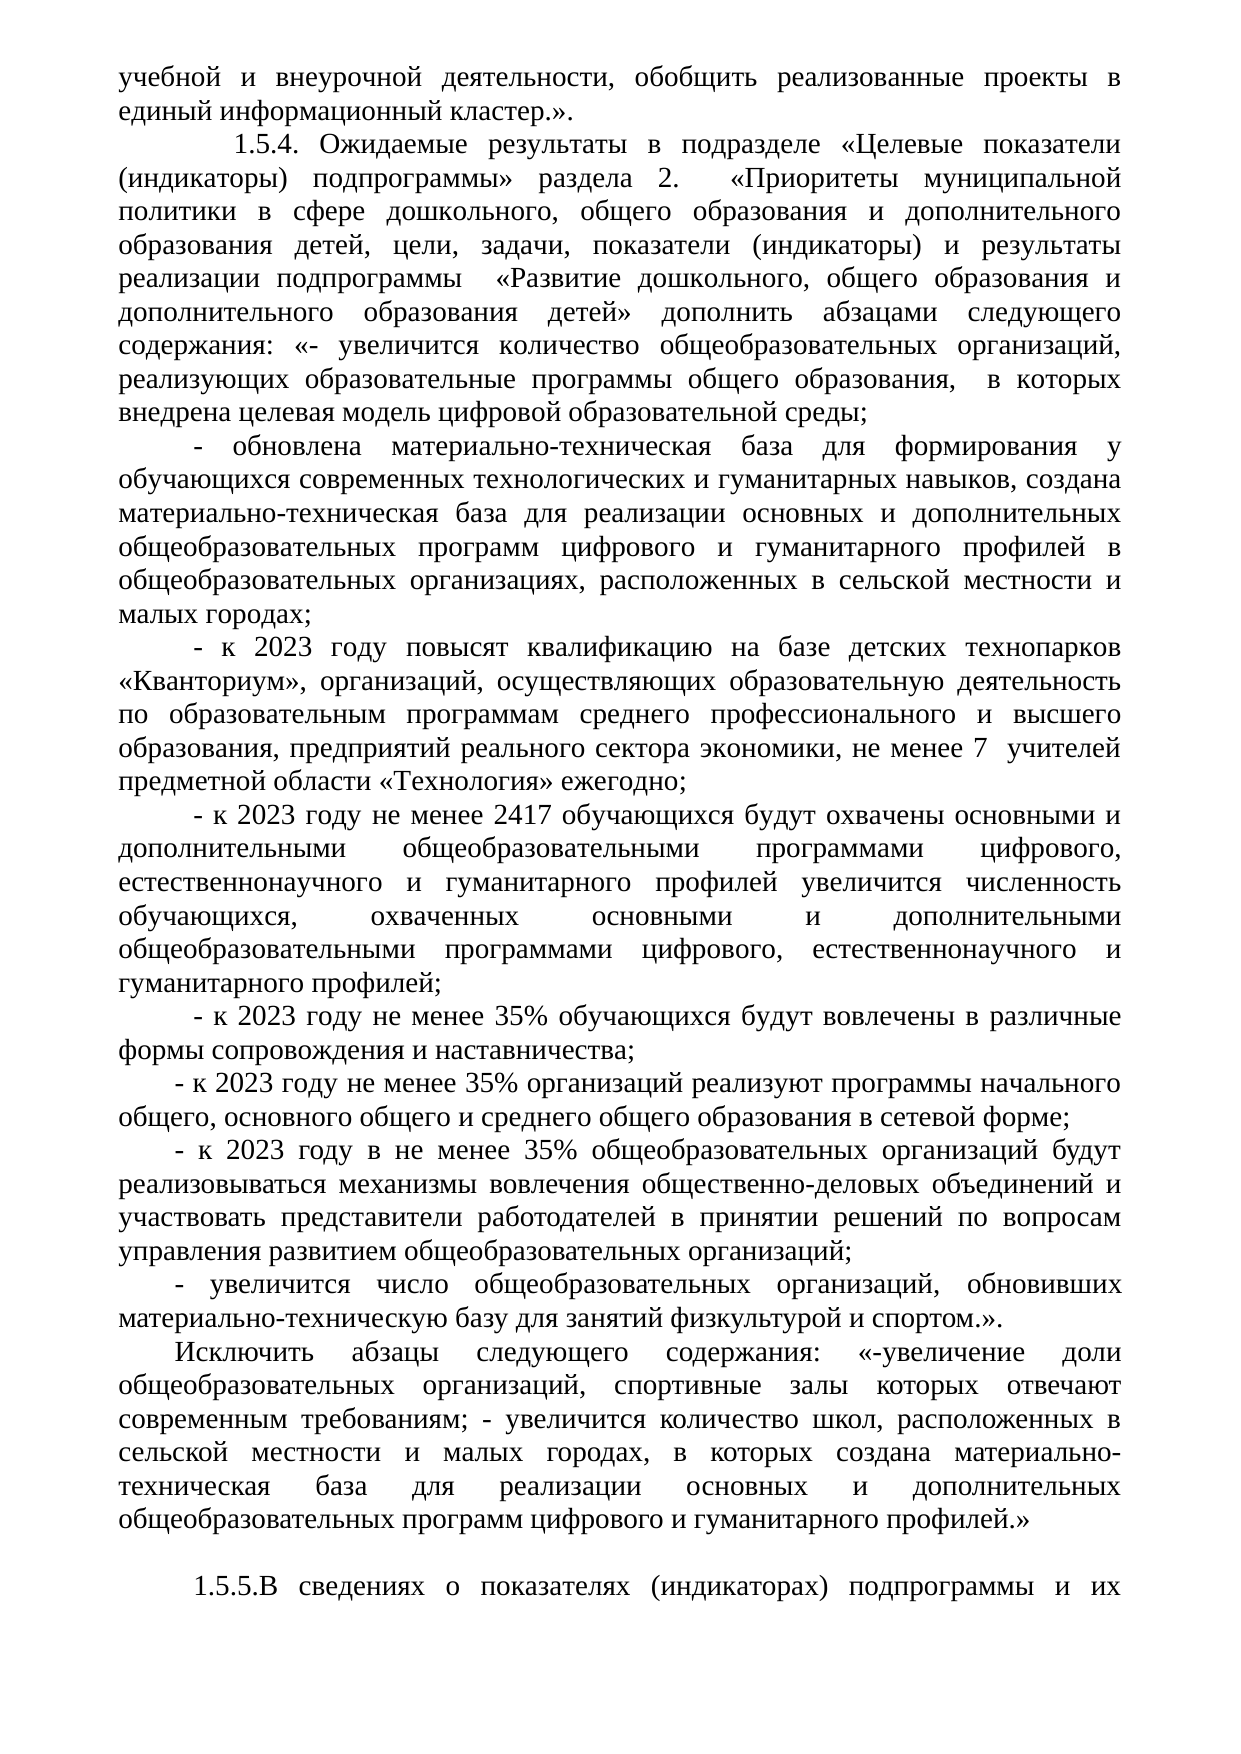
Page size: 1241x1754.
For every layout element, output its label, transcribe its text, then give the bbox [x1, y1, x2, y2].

text - обновлена материально-техническая база для формирования у обучающихся современных технологических и гуманитарных навыков, создана материально-техническая база для реализации основных и дополнительных общеобразовательных программ цифрового и гуманитарного профилей в общеобразовательных организациях, расположенных в сельской местности и малых городах; [118, 428, 1122, 629]
text 1.5.4. Ожидаемые результаты в подразделе «Целевые показатели (индикаторы) подпрограммы» раздела 2. «Приоритеты муниципальной политики в сфере дошкольного, общего образования и дополнительного образования детей, цели, задачи, показатели (индикаторы) и результаты реализации подпрограммы «Развитие дошкольного, общего образования и дополнительного образования детей» дополнить абзацами следующего содержания: «- увеличится количество общеобразовательных организаций, реализующих образовательные программы общего образования, в которых внедрена целевая модель цифровой образовательной среды; [118, 126, 1122, 428]
text - к 2023 году не менее 35% организаций реализуют программы начального общего, основного общего и среднего общего образования в сетевой форме; [118, 1065, 1122, 1132]
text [118, 1568, 1122, 1602]
text - увеличится число общеобразовательных организаций, обновивших материально-техническую базу для занятий физкультурой и спортом.». [118, 1267, 1122, 1334]
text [118, 59, 1122, 126]
text Исключить абзацы следующего содержания: «-увеличение доли общеобразовательных организаций, спортивные залы которых отвечают современным требованиям; - увеличится количество школ, расположенных в сельской местности и малых городах, в которых создана материально-техническая база для реализации основных и дополнительных общеобразовательных программ цифрового и гуманитарного профилей.» [118, 1334, 1122, 1535]
text - к 2023 году в не менее 35% общеобразовательных организаций будут реализовываться механизмы вовлечения общественно-деловых объединений и участвовать представители работодателей в принятии решений по вопросам управления развитием общеобразовательных организаций; [118, 1132, 1122, 1267]
text - к 2023 году не менее 35% обучающихся будут вовлечены в различные формы сопровождения и наставничества; [118, 998, 1122, 1065]
text - к 2023 году повысят квалификацию на базе детских технопарков «Кванториум», организаций, осуществляющих образовательную деятельность по образовательным программам среднего профессионального и высшего образования, предприятий реального сектора экономики, не менее 7 учителей предметной области «Технология» ежегодно; [118, 629, 1122, 797]
text - к 2023 году не менее 2417 обучающихся будут охвачены основными и дополнительными общеобразовательными программами цифрового, естественнонаучного и гуманитарного профилей увеличится численность обучающихся, охваченных основными и дополнительными общеобразовательными программами цифрового, естественнонаучного и гуманитарного профилей; [118, 797, 1122, 998]
